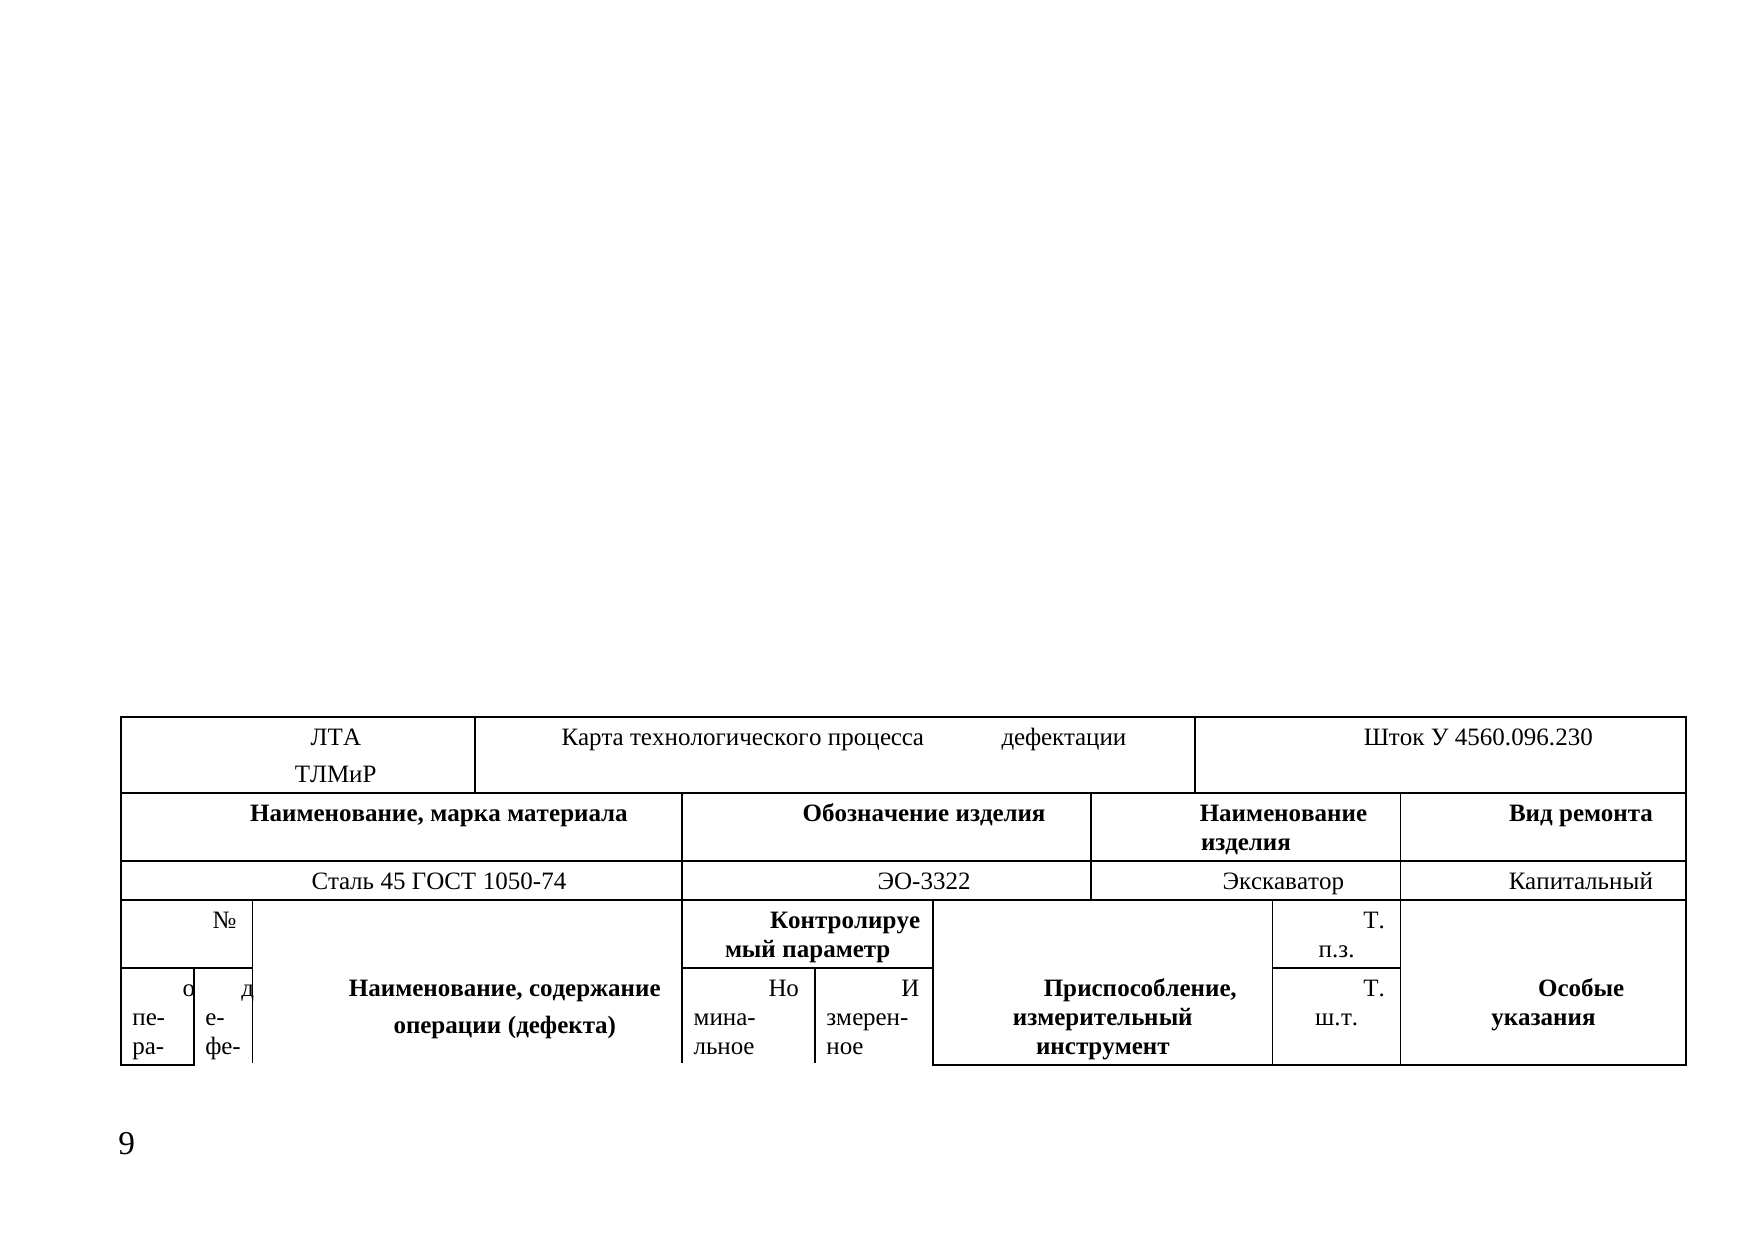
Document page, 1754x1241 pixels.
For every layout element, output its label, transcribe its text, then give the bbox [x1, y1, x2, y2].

table_cell Капитальный [1401, 862, 1685, 899]
table_cell Наименование, марка материала [122, 794, 681, 860]
table_cell [934, 901, 1272, 967]
table_cell Обозначение изделия [683, 794, 1090, 860]
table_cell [682, 969, 815, 1064]
table_cell Сталь 45 ГОСТ 1050-74 [122, 862, 681, 899]
table_cell [1401, 901, 1685, 967]
table_cell ЭО-3322 [683, 862, 1090, 899]
table_cell Т.п.з. [1273, 901, 1400, 967]
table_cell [934, 967, 1272, 1064]
table_header Карта технологического процесса дефектации [476, 718, 1194, 792]
table_cell Контролируемый параметр [683, 901, 932, 967]
table_cell Вид ремонта [1401, 794, 1685, 860]
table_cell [815, 969, 932, 1064]
table_cell № [122, 901, 252, 967]
table_header ЛТА ТЛМиР [122, 718, 474, 792]
table_cell Экскаватор [1092, 862, 1400, 899]
table_cell Т.ш.т. [1273, 969, 1400, 1064]
table_cell де-фе-кта [195, 969, 252, 1064]
table_header Шток У 4560.096.230 [1196, 718, 1685, 792]
table_cell Наименование изделия [1092, 794, 1400, 860]
table_cell опе-ра-ции [122, 969, 193, 1064]
table_cell [253, 901, 681, 967]
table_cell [253, 967, 682, 1064]
table_cell Особые указания [1401, 967, 1685, 1064]
